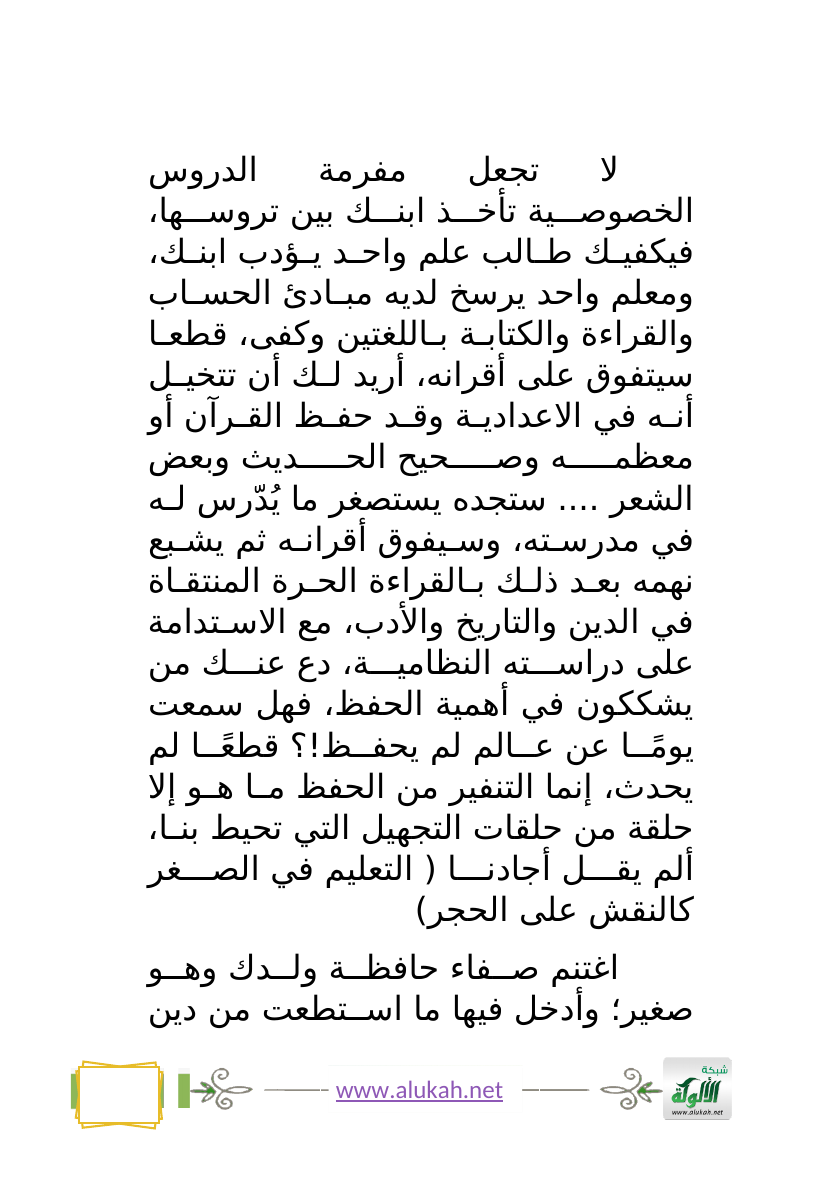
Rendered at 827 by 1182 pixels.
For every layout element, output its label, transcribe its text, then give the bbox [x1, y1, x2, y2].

picture [70, 1055, 752, 1132]
text لا تجعل مفرمة الدروس الخصوصية تأخذ ابنك بين تروسها، فيكفيك طالب علم واحد يؤدب ابنك، ومعلم واحد يرسخ لديه مبادئ الحساب والقراءة والكتابة باللغتين وكفى، قطعا سيتفوق على أقرانه، أريد لك أن تتخيل أنه في الاعدادية وقد حفظ القرآن أو معظمه وصحيح الحديث وبعض الشعر .... ستجده يستصغر ما يُدّرس له في مدرسته، وسيفوق أقرانه ثم يشبع نهمه بعد ذلك بالقراءة الحرة المنتقاة في الدين والتاريخ والأدب، مع الاستدامة على دراسته النظامية، دع عنك من يشككون في أهمية الحفظ، فهل سمعت يومًا عن عالم لم يحفظ!؟ قطعًا لم يحدث، إنما التنفير من الحفظ ما هو إلا حلقة من حلقات التجهيل التي تحيط بنا، ألم يقل أجادنا ( التعليم في الصغر كالنقش على الحجر) [148, 150, 694, 929]
